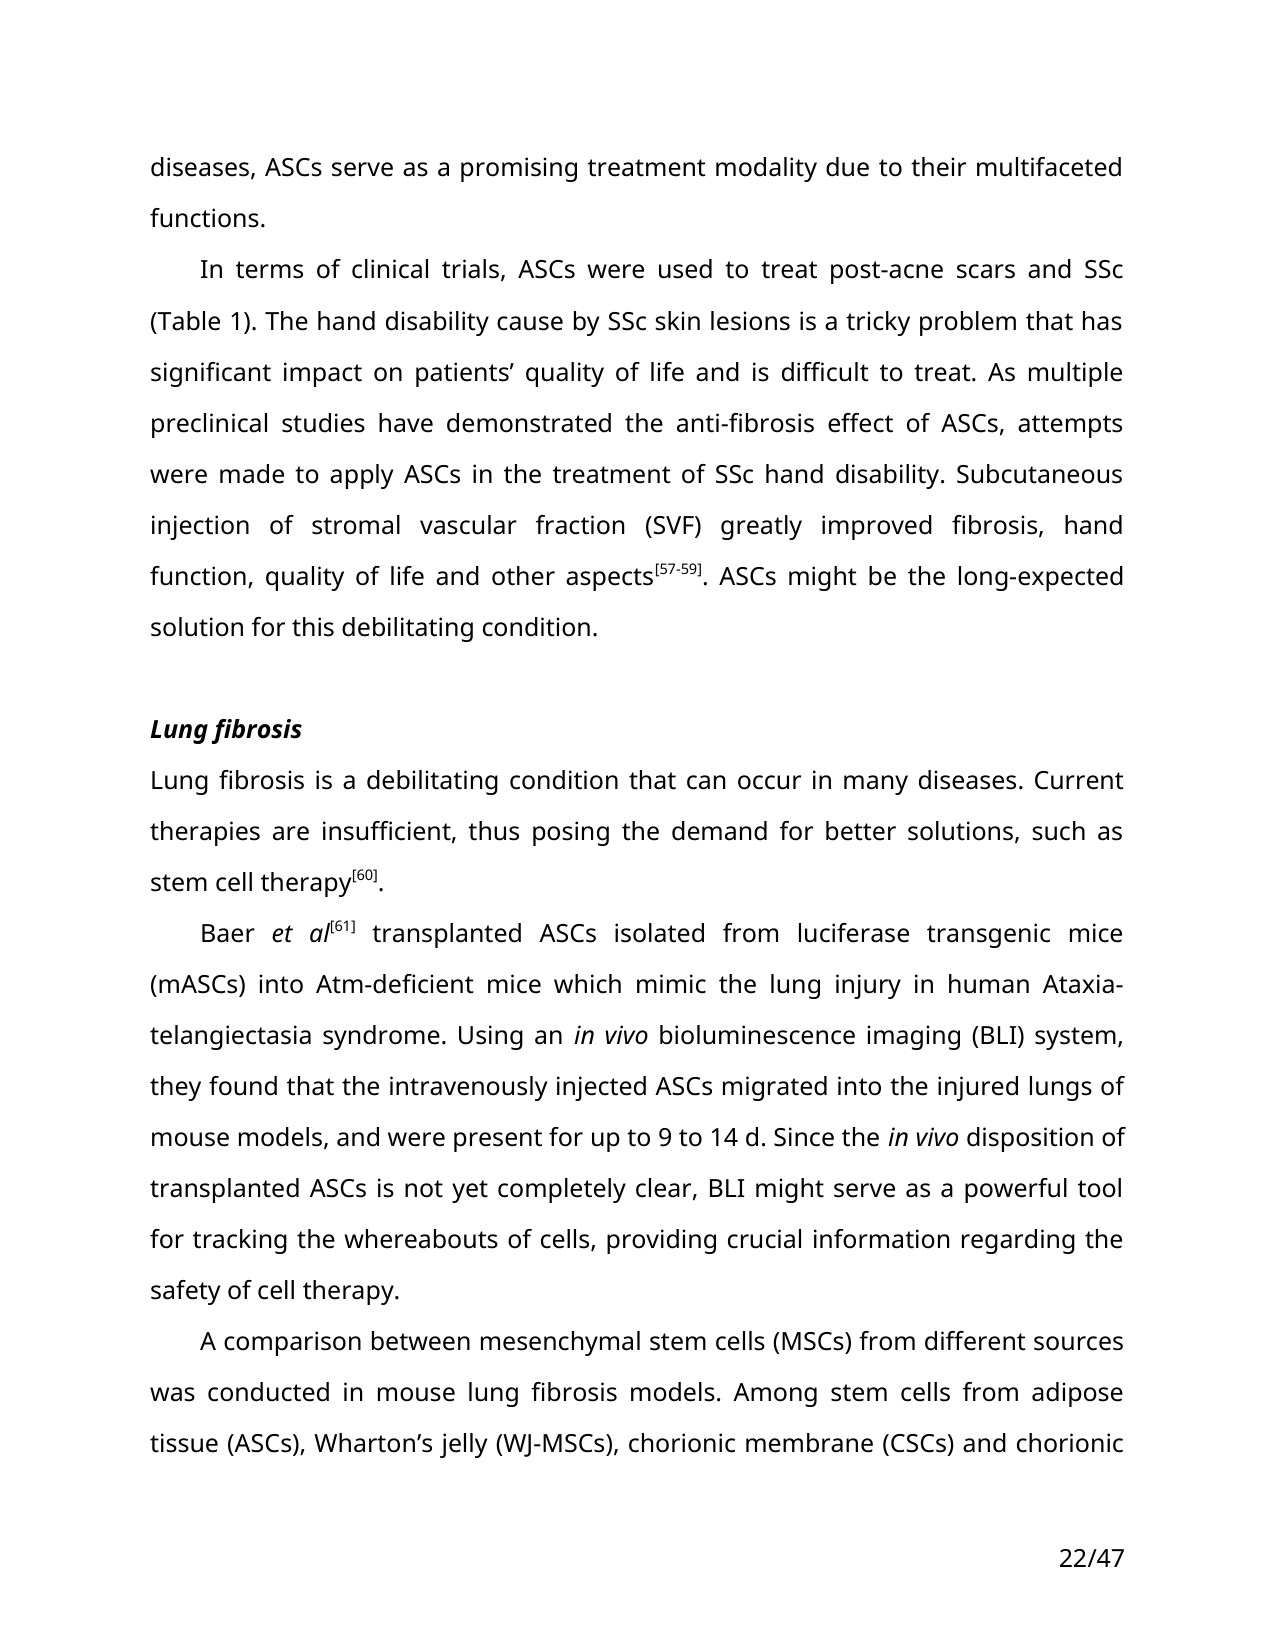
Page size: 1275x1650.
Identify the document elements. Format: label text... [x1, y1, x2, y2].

text In terms of clinical trials, ASCs were used to treat post-acne scars and SSc (Table 1). The hand disability cause by SSc skin lesions is a tricky problem that has significant impact on patients’ quality of life and is difficult to treat. As multiple preclinical studies have demonstrated the anti-fibrosis effect of ASCs, attempts were made to apply ASCs in the treatment of SSc hand disability. Subcutaneous injection of stromal vascular fraction (SVF) greatly improved fibrosis, hand function, quality of life and other aspects[57-59]. ASCs might be the long-expected solution for this debilitating condition. [150, 252, 1125, 643]
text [150, 1324, 1125, 1460]
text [150, 150, 1125, 235]
text Lung fibrosis is a debilitating condition that can occur in many diseases. Current therapies are insufficient, thus posing the demand for better solutions, such as stem cell therapy[60]. [150, 762, 1125, 899]
text Lung fibrosis [150, 711, 1125, 746]
text Baer et al[61] transplanted ASCs isolated from luciferase transgenic mice (mASCs) into Atm-deficient mice which mimic the lung injury in human Ataxia-telangiectasia syndrome. Using an in vivo bioluminescence imaging (BLI) system, they found that the intravenously injected ASCs migrated into the injured lungs of mouse models, and were present for up to 9 to 14 d. Since the in vivo disposition of transplanted ASCs is not yet completely clear, BLI might serve as a powerful tool for tracking the whereabouts of cells, providing crucial information regarding the safety of cell therapy. [150, 916, 1125, 1307]
